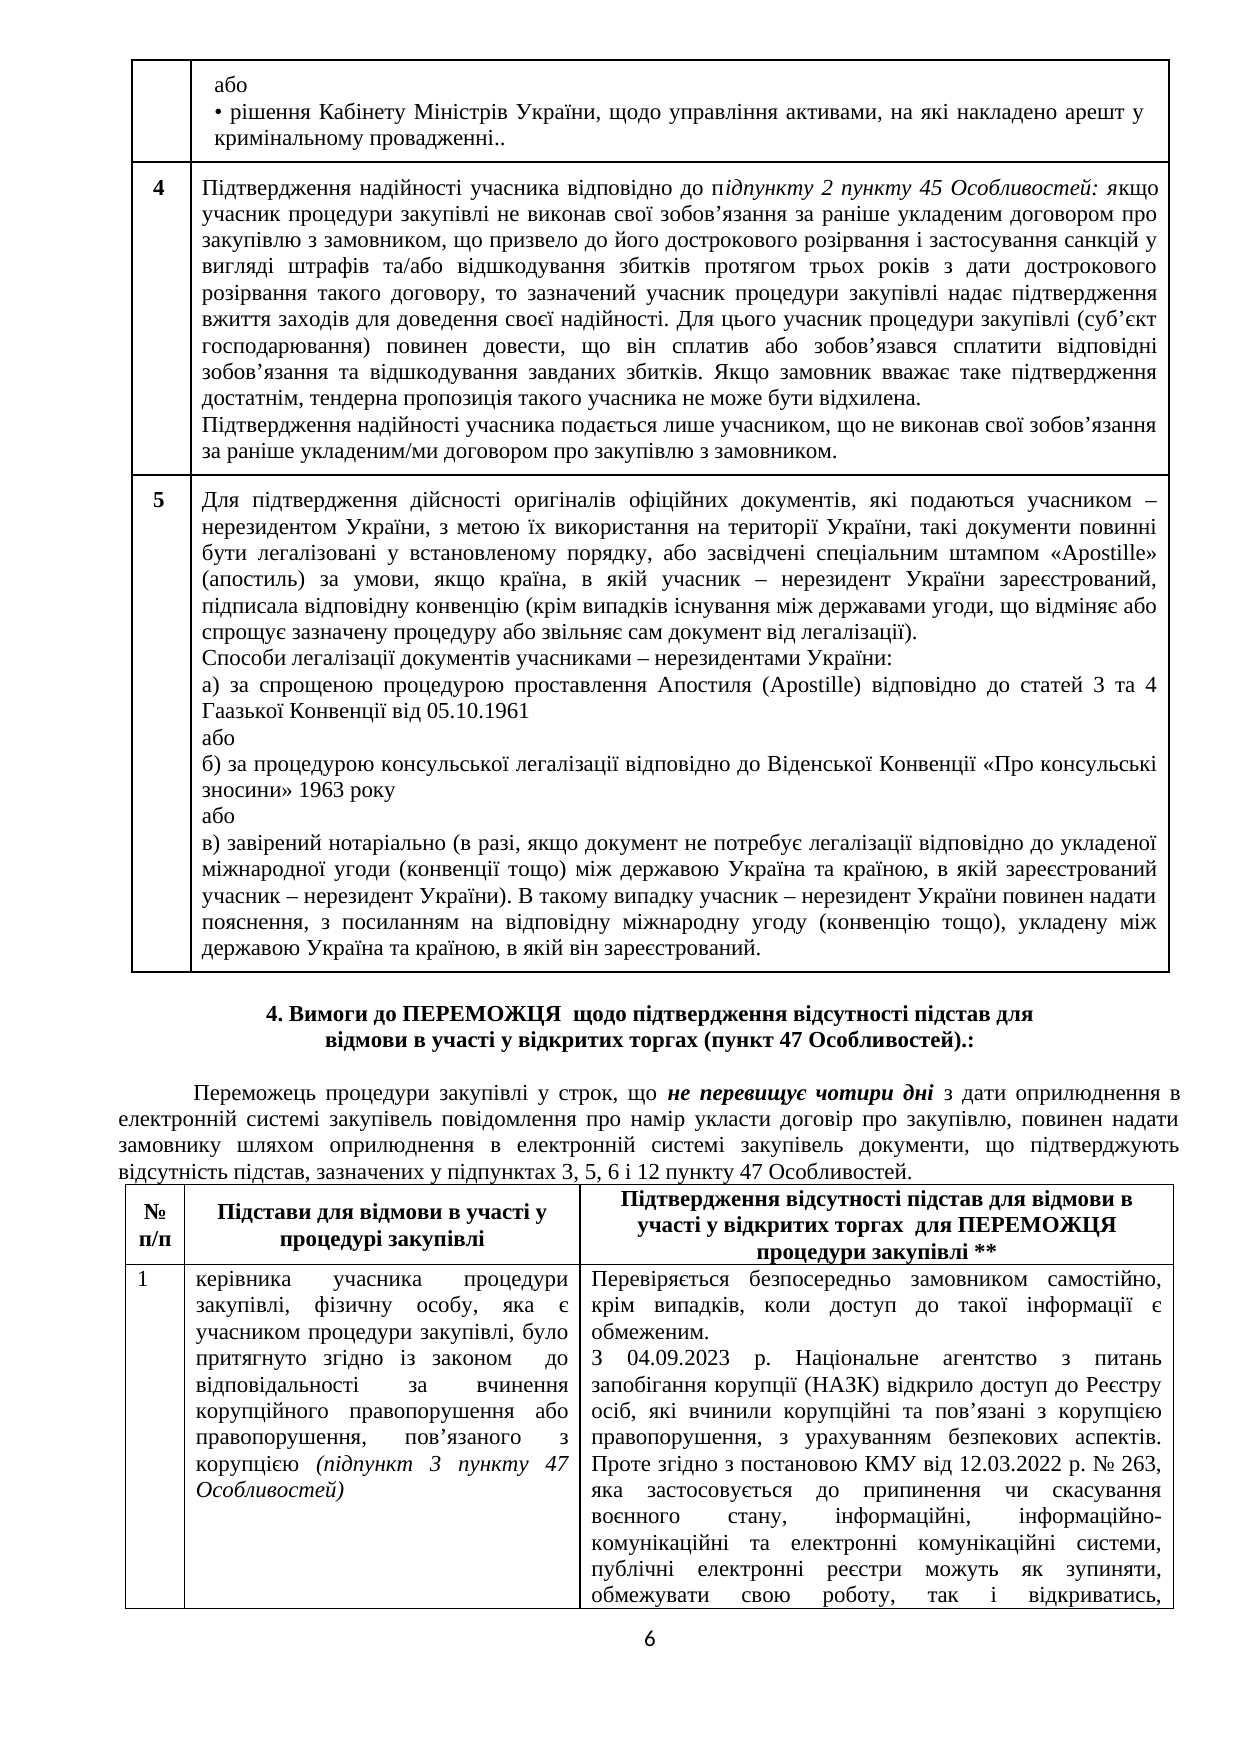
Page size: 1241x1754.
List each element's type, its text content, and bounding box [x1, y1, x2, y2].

table_cell 1 [126, 1265, 184, 1608]
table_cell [185, 1265, 579, 1608]
table_cell Для підтвердження дійсності оригіналів офіційних документів, які подаються учасником – нерезидентом України, з метою їх використання на території України, такі документи повинні бути легалізовані у встановленому порядку, або засвідчені спеціальним штампом «Apostille» (апостиль) за умови, якщо країна, в якій учасник – нерезидент України зареєстрований, підписала відповідну конвенцію (крім випадків існування між державами угоди, що відміняє або спрощує зазначену процедуру або звільняє сам документ від легалізації). Способи легалізації документів учасниками – нерезидентами України: а) за спрощеною процедурою проставлення Апостиля (Apostille) відповідно до статей 3 та 4 Гаазької Конвенції від 05.10.1961 або б) за процедурою консульської легалізації відповідно до Віденської Конвенції «Про консульські зносини» 1963 року або в) завірений нотаріально (в разі, якщо документ не потребує легалізації відповідно до укладеної міжнародної угоди (конвенції тощо) між державою Україна та країною, в якій зареєстрований учасник – нерезидент України). В такому випадку учасник – нерезидент України повинен надати пояснення, з посиланням на відповідну міжнародну угоду (конвенцію тощо), укладену між державою Україна та країною, в якій він зареєстрований. [192, 476, 1168, 971]
text 4. Вимоги до ПЕРЕМОЖЦЯ щодо підтвердження відсутності підстав для відмови в участі у відкритих торгах (пункт 47 Особливостей).: [236, 999, 1063, 1052]
table_header № п/п [126, 1185, 184, 1264]
table_cell 4 [133, 163, 190, 474]
table_cell 5 [133, 476, 190, 971]
table_cell 3 [133, 61, 190, 161]
text Переможець процедури закупівлі у строк, що не перевищує чотири дні з дати оприлюднення в електронній системі закупівель повідомлення про намір укласти договір про закупівлю, повинен надати замовнику шляхом оприлюднення в електронній системі закупівель документи, що підтверджують відсутність підстав, зазначених у підпунктах 3, 5, 6 і 12 пункту 47 Особливостей. [118, 1079, 1181, 1184]
table_header Підтвердження відсутності підстав для відмови в участі у відкритих торгах для ПЕРЕМОЖЦЯ процедури закупівлі ** [581, 1185, 1173, 1264]
table_cell Підтвердження надійності учасника відповідно до підпункту 2 пункту 45 Особливостей: якщо учасник процедури закупівлі не виконав свої зобов’язання за раніше укладеним договором про закупівлю з замовником, що призвело до його дострокового розірвання і застосування санкцій у вигляді штрафів та/або відшкодування збитків протягом трьох років з дати дострокового розірвання такого договору, то зазначений учасник процедури закупівлі надає підтвердження вжиття заходів для доведення своєї надійності. Для цього учасник процедури закупівлі (суб’єкт господарювання) повинен довести, що він сплатив або зобов’язався сплатити відповідні зобов’язання та відшкодування завданих збитків. Якщо замовник вважає таке підтвердження достатнім, тендерна пропозиція такого учасника не може бути відхилена. Підтвердження надійності учасника подається лише учасником, що не виконав свої зобов’язання за раніше укладеним/ми договором про закупівлю з замовником. [192, 163, 1168, 474]
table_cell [581, 1265, 1173, 1608]
table_header Підстави для відмови в участі у процедурі закупівлі [185, 1185, 579, 1264]
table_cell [192, 61, 1168, 161]
